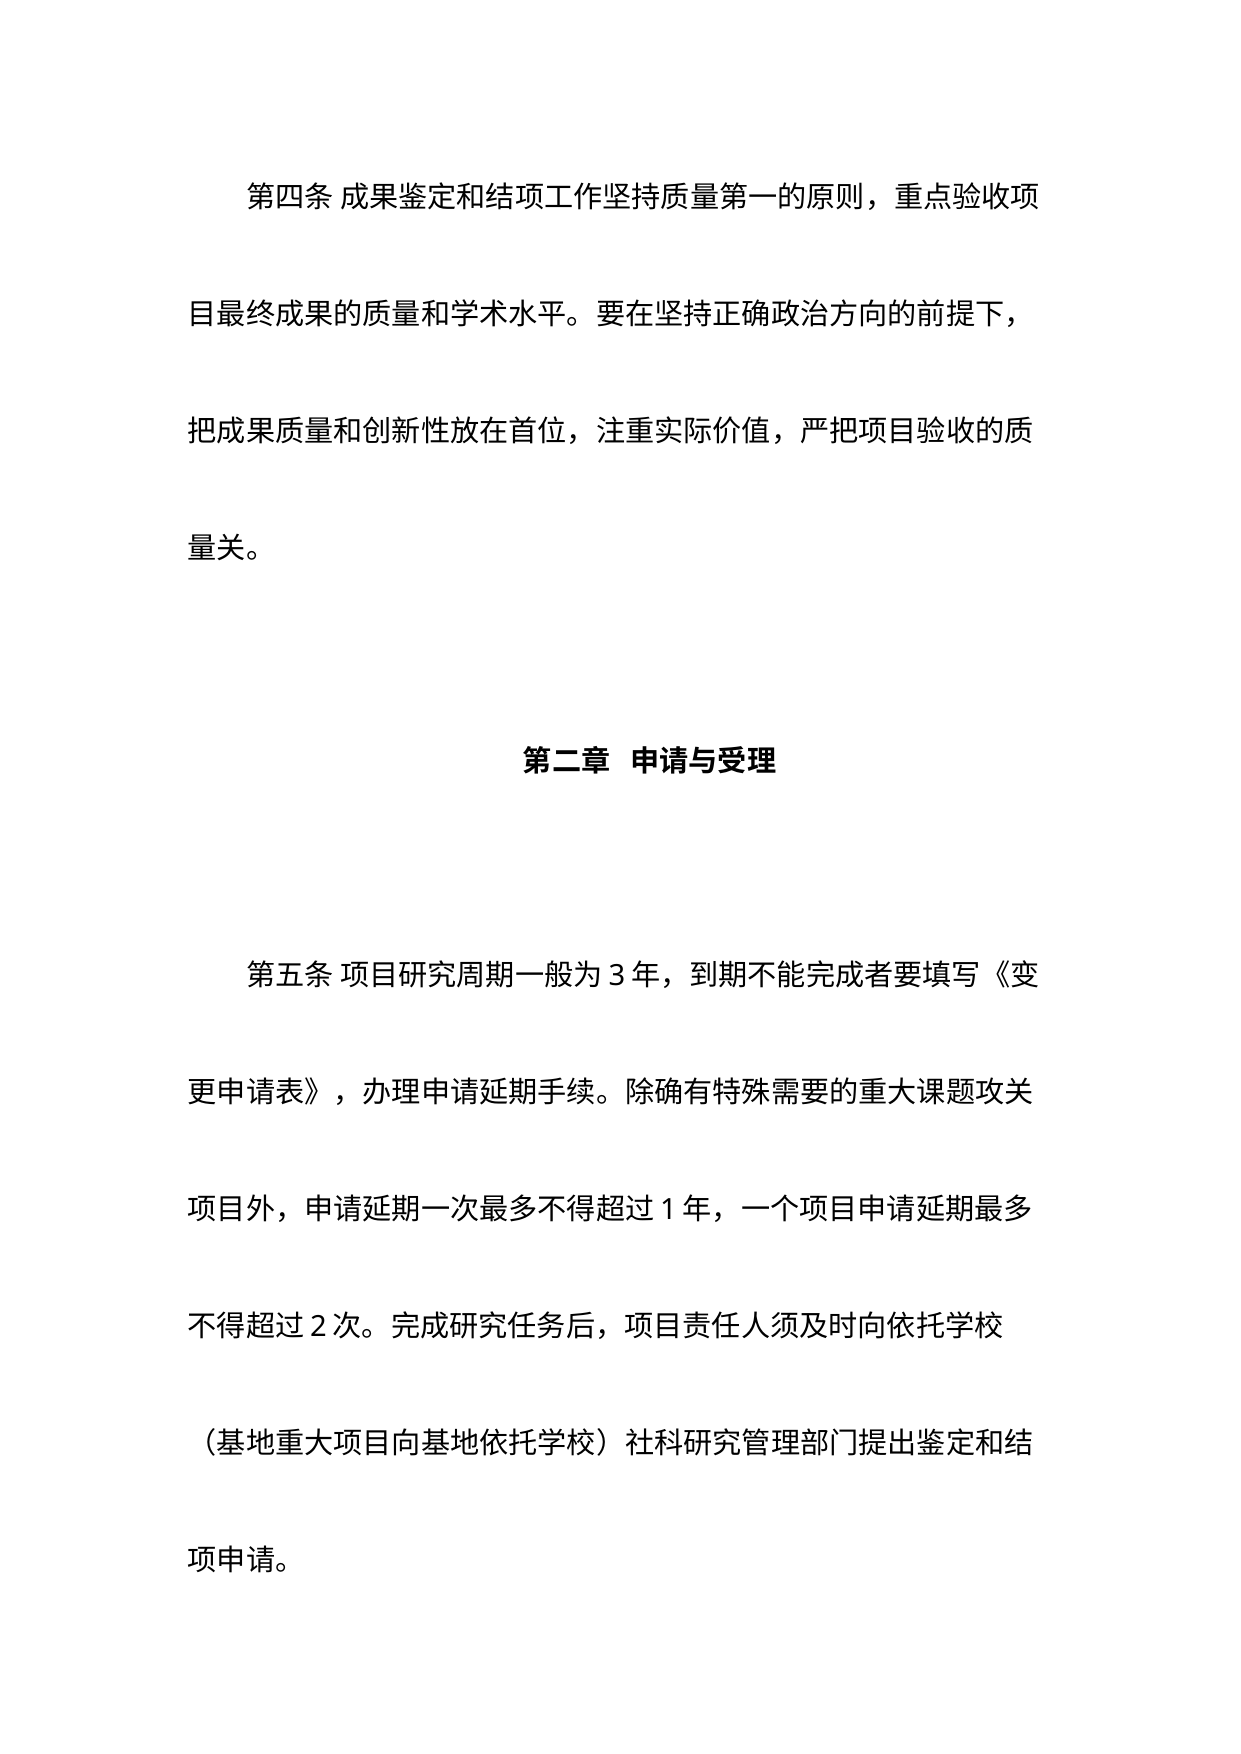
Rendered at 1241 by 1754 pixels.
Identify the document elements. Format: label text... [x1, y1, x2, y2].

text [187, 162, 1053, 695]
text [187, 940, 1053, 1590]
text 第二章 申请与受理 [187, 727, 1053, 908]
